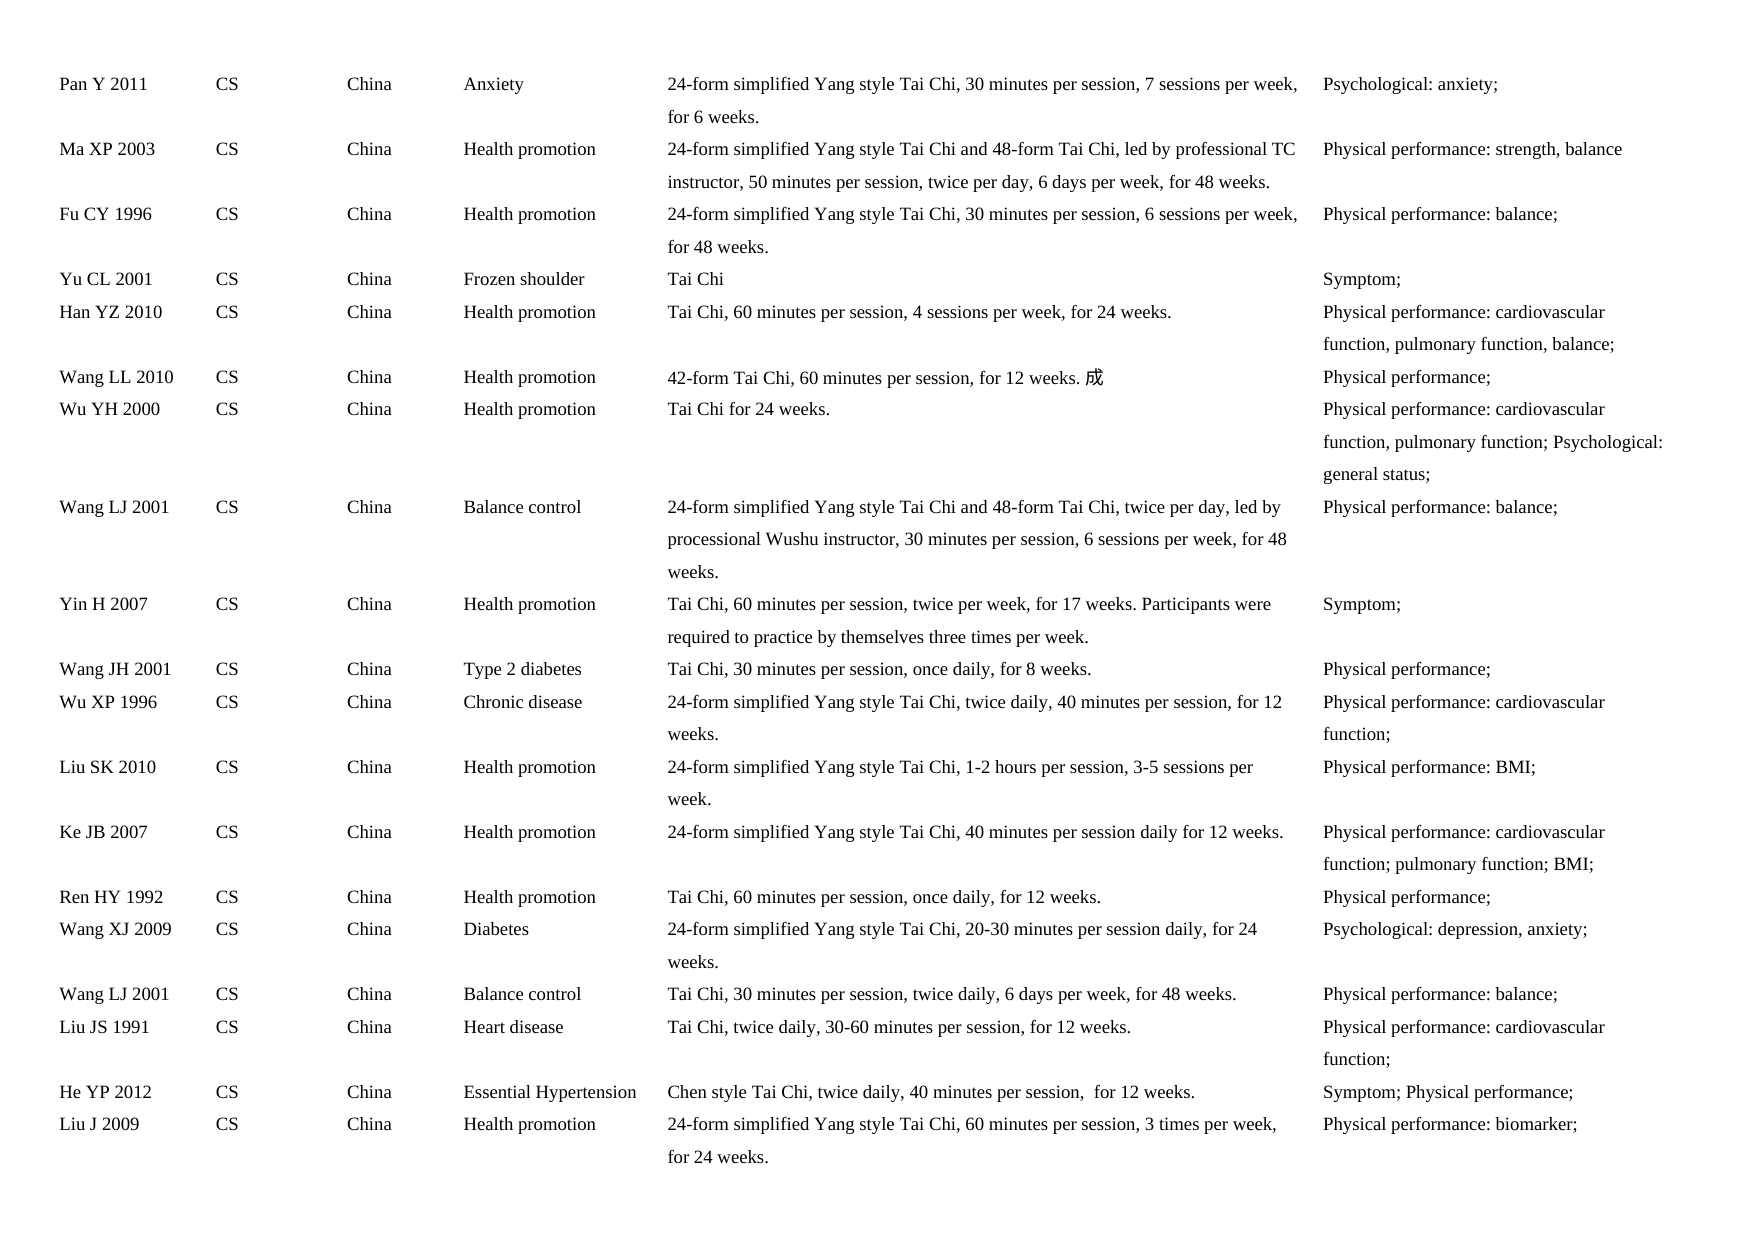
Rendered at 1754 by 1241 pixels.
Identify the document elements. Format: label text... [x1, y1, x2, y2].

table_cell Health promotion [452, 815, 656, 880]
table_cell China [336, 263, 452, 295]
table_cell Physical performance: cardiovascular function; [1312, 685, 1684, 750]
table_cell Psychological: depression, anxiety; [1312, 913, 1684, 978]
table_cell Physical performance: balance; [1312, 490, 1684, 588]
table_cell Wu XP 1996 [48, 685, 204, 750]
table_cell Balance control [452, 490, 656, 588]
table_cell Ke JB 2007 [48, 815, 204, 880]
table_cell Wu YH 2000 [48, 393, 204, 490]
table_cell 42-form Tai Chi, 60 minutes per session, for 12 weeks. 成 [656, 360, 1312, 393]
table_cell CS [204, 750, 336, 815]
table_cell Health promotion [452, 393, 656, 490]
table_cell Pan Y 2011 [48, 68, 204, 133]
table_cell China [336, 653, 452, 685]
table_cell Health promotion [452, 133, 656, 198]
table_cell Liu J 2009 [48, 1108, 204, 1173]
table_cell Symptom; Physical performance; [1312, 1075, 1684, 1108]
table_cell CS [204, 490, 336, 588]
table_cell CS [204, 913, 336, 978]
table_cell Heart disease [452, 1010, 656, 1075]
table_cell Wang LJ 2001 [48, 490, 204, 588]
table_cell China [336, 1075, 452, 1108]
table_cell 24-form simplified Yang style Tai Chi and 48-form Tai Chi, twice per day, led by processional Wushu instructor, 30 minutes per session, 6 sessions per week, for 48 weeks. [656, 490, 1312, 588]
table_cell China [336, 978, 452, 1010]
table_cell 24-form simplified Yang style Tai Chi, 60 minutes per session, 3 times per week, for 24 weeks. [656, 1108, 1312, 1173]
table_cell CS [204, 68, 336, 133]
table_cell Chronic disease [452, 685, 656, 750]
table_cell He YP 2012 [48, 1075, 204, 1108]
table_cell Physical performance: biomarker; [1312, 1108, 1684, 1173]
table_cell Essential Hypertension [452, 1075, 656, 1108]
table_cell Chen style Tai Chi, twice daily, 40 minutes per session, for 12 weeks. [656, 1075, 1312, 1108]
table_cell China [336, 360, 452, 393]
table_cell China [336, 198, 452, 263]
table_cell Ren HY 1992 [48, 880, 204, 913]
table_cell Symptom; [1312, 263, 1684, 295]
table_cell Han YZ 2010 [48, 295, 204, 360]
table_cell Tai Chi, 30 minutes per session, once daily, for 8 weeks. [656, 653, 1312, 685]
table_cell Health promotion [452, 198, 656, 263]
table_cell 24-form simplified Yang style Tai Chi and 48-form Tai Chi, led by professional TC instructor, 50 minutes per session, twice per day, 6 days per week, for 48 weeks. [656, 133, 1312, 198]
table_cell CS [204, 198, 336, 263]
table_cell Health promotion [452, 360, 656, 393]
table_cell CS [204, 133, 336, 198]
table_cell Wang LJ 2001 [48, 978, 204, 1010]
table_cell Health promotion [452, 880, 656, 913]
table_cell Yu CL 2001 [48, 263, 204, 295]
table_cell CS [204, 1010, 336, 1075]
table_cell Tai Chi [656, 263, 1312, 295]
table_cell Health promotion [452, 750, 656, 815]
table_cell CS [204, 1075, 336, 1108]
table_cell Tai Chi, 60 minutes per session, 4 sessions per week, for 24 weeks. [656, 295, 1312, 360]
table_cell Tai Chi, 60 minutes per session, once daily, for 12 weeks. [656, 880, 1312, 913]
table_cell 24-form simplified Yang style Tai Chi, 40 minutes per session daily for 12 weeks. [656, 815, 1312, 880]
table_cell China [336, 393, 452, 490]
table_cell Physical performance: balance; [1312, 978, 1684, 1010]
table_cell Type 2 diabetes [452, 653, 656, 685]
table_cell 24-form simplified Yang style Tai Chi, 30 minutes per session, 6 sessions per week, for 48 weeks. [656, 198, 1312, 263]
table_cell Physical performance: cardiovascular function; pulmonary function; BMI; [1312, 815, 1684, 880]
table_cell 24-form simplified Yang style Tai Chi, twice daily, 40 minutes per session, for 12 weeks. [656, 685, 1312, 750]
table_cell Balance control [452, 978, 656, 1010]
table_cell Tai Chi, twice daily, 30-60 minutes per session, for 12 weeks. [656, 1010, 1312, 1075]
table_cell Tai Chi for 24 weeks. [656, 393, 1312, 490]
table_cell Yin H 2007 [48, 588, 204, 653]
table_cell CS [204, 880, 336, 913]
table_cell CS [204, 263, 336, 295]
table_cell China [336, 588, 452, 653]
table_cell China [336, 295, 452, 360]
table_cell CS [204, 815, 336, 880]
table_cell Liu JS 1991 [48, 1010, 204, 1075]
table_cell China [336, 133, 452, 198]
table_cell CS [204, 588, 336, 653]
table_cell CS [204, 393, 336, 490]
table_cell CS [204, 360, 336, 393]
table_cell China [336, 913, 452, 978]
table_cell China [336, 815, 452, 880]
table_cell Physical performance; [1312, 880, 1684, 913]
table_cell Physical performance: strength, balance [1312, 133, 1684, 198]
table_cell China [336, 1108, 452, 1173]
table_cell Physical performance; [1312, 653, 1684, 685]
table_cell Fu CY 1996 [48, 198, 204, 263]
table_cell CS [204, 978, 336, 1010]
table_cell Wang XJ 2009 [48, 913, 204, 978]
table_cell Frozen shoulder [452, 263, 656, 295]
table_cell Tai Chi, 60 minutes per session, twice per week, for 17 weeks. Participants were required to practice by themselves three times per week. [656, 588, 1312, 653]
table_cell Symptom; [1312, 588, 1684, 653]
table_cell Wang LL 2010 [48, 360, 204, 393]
table_cell Ma XP 2003 [48, 133, 204, 198]
table_cell Anxiety [452, 68, 656, 133]
table_cell China [336, 750, 452, 815]
table_cell CS [204, 653, 336, 685]
table_cell Liu SK 2010 [48, 750, 204, 815]
table_cell CS [204, 1108, 336, 1173]
table_cell Health promotion [452, 588, 656, 653]
table_cell 24-form simplified Yang style Tai Chi, 1-2 hours per session, 3-5 sessions per week. [656, 750, 1312, 815]
table_cell China [336, 880, 452, 913]
table_cell CS [204, 295, 336, 360]
table_cell China [336, 68, 452, 133]
table_cell Physical performance: balance; [1312, 198, 1684, 263]
table_cell China [336, 490, 452, 588]
table_cell CS [204, 685, 336, 750]
table_cell Physical performance: BMI; [1312, 750, 1684, 815]
table_cell Physical performance; [1312, 360, 1684, 393]
table_cell Wang JH 2001 [48, 653, 204, 685]
table_cell China [336, 685, 452, 750]
table_cell 24-form simplified Yang style Tai Chi, 30 minutes per session, 7 sessions per week, for 6 weeks. [656, 68, 1312, 133]
table_cell Health promotion [452, 295, 656, 360]
table_cell Tai Chi, 30 minutes per session, twice daily, 6 days per week, for 48 weeks. [656, 978, 1312, 1010]
table_cell Diabetes [452, 913, 656, 978]
table_cell Physical performance: cardiovascular function; [1312, 1010, 1684, 1075]
table_cell 24-form simplified Yang style Tai Chi, 20-30 minutes per session daily, for 24 weeks. [656, 913, 1312, 978]
table_cell China [336, 1010, 452, 1075]
table_cell Psychological: anxiety; [1312, 68, 1684, 133]
table_cell Physical performance: cardiovascular function, pulmonary function; Psychological: general status; [1312, 393, 1684, 490]
table_cell Physical performance: cardiovascular function, pulmonary function, balance; [1312, 295, 1684, 360]
table_cell Health promotion [452, 1108, 656, 1173]
